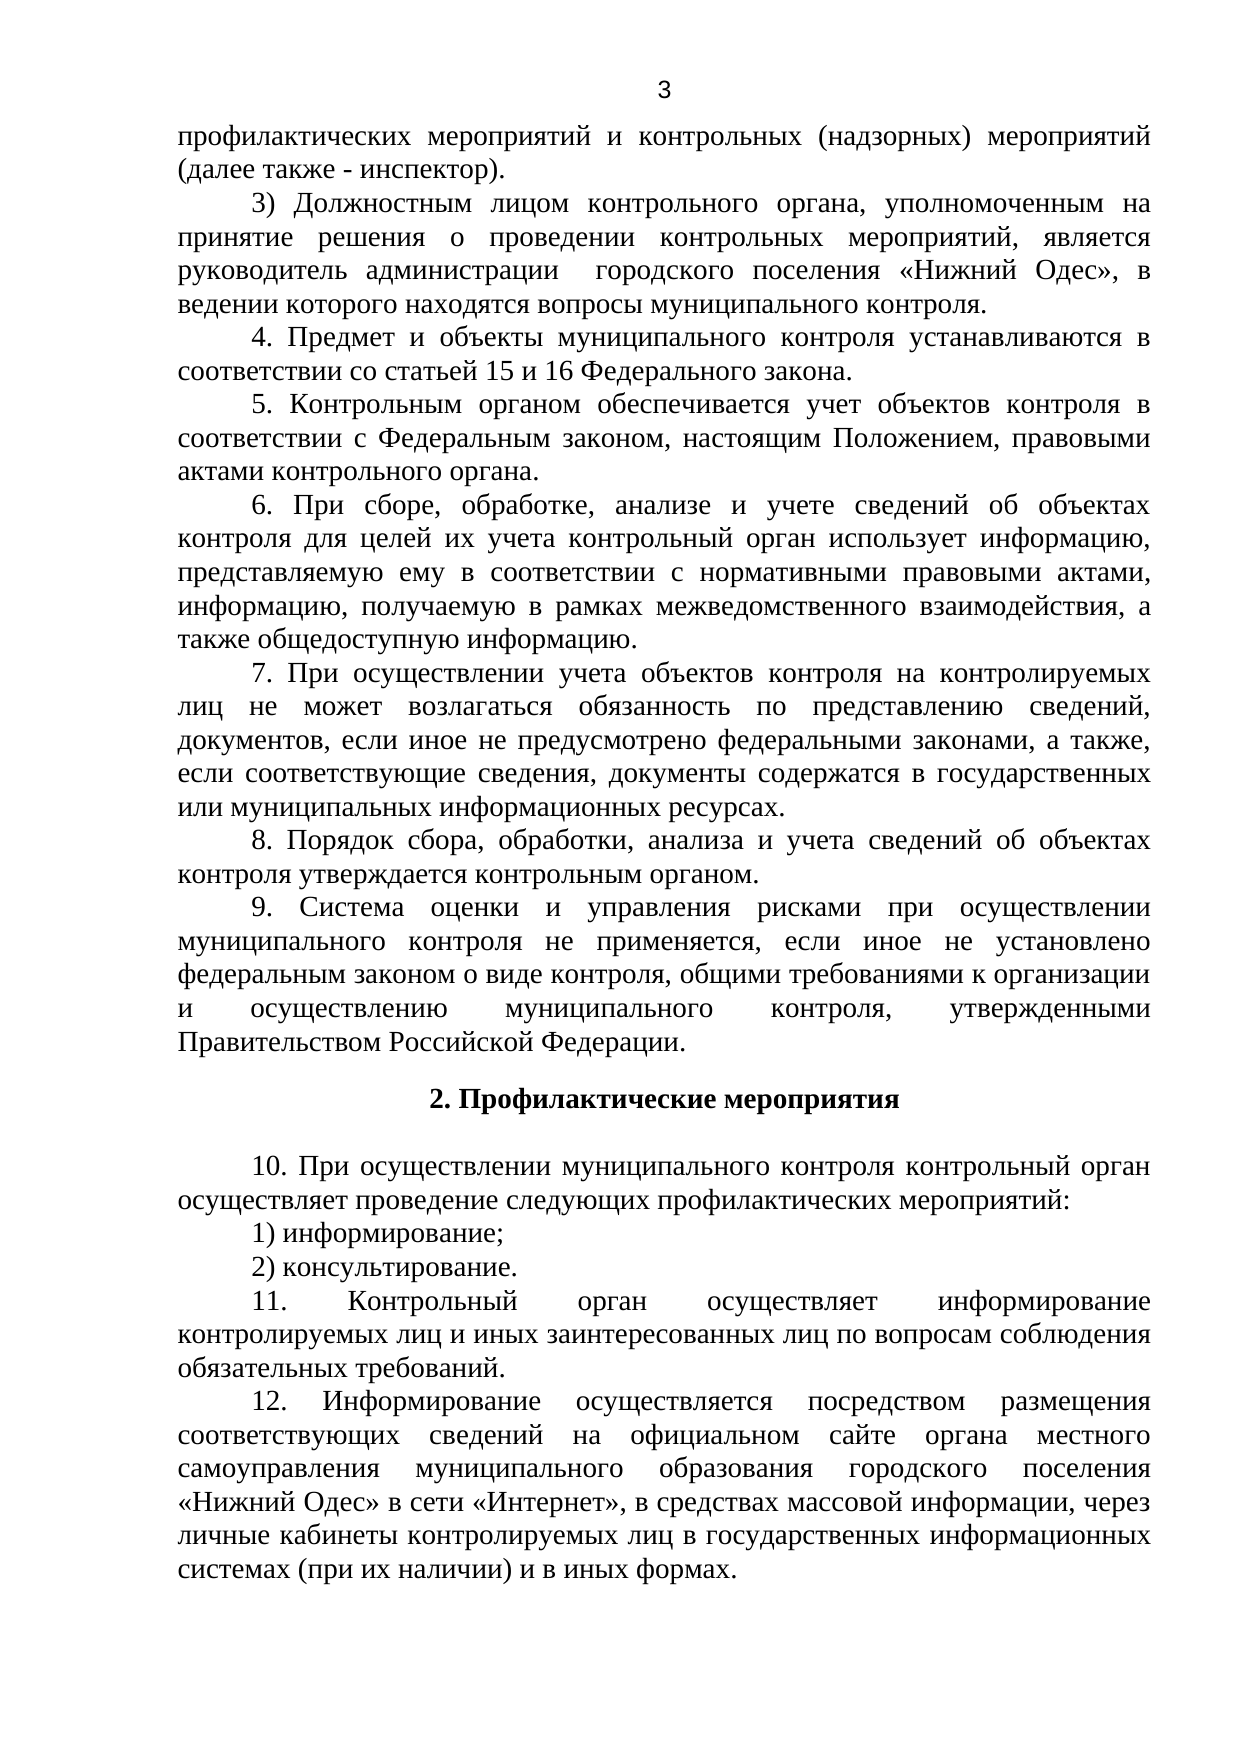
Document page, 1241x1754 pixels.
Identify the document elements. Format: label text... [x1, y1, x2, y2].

text 9. Система оценки и управления рисками при осуществлении муниципального контроля не применяется, если иное не установлено федеральным законом о виде контроля, общими требованиями к организации и осуществлению муниципального контроля, утвержденными Правительством Российской Федерации. [177, 889, 1152, 1057]
text 7. При осуществлении учета объектов контроля на контролируемых лиц не может возлагаться обязанность по представлению сведений, документов, если иное не предусмотрено федеральными законами, а также, если соответствующие сведения, документы содержатся в государственных или муниципальных информационных ресурсах. [177, 655, 1152, 822]
text 1) информирование; [177, 1216, 1152, 1249]
text 6. При сборе, обработке, анализе и учете сведений об объектах контроля для целей их учета контрольный орган использует информацию, представляемую ему в соответствии с нормативными правовыми актами, информацию, получаемую в рамках межведомственного взаимодействия, а также общедоступную информацию. [177, 487, 1152, 655]
text 10. При осуществлении муниципального контроля контрольный орган осуществляет проведение следующих профилактических мероприятий: [177, 1148, 1152, 1216]
text 5. Контрольным органом обеспечивается учет объектов контроля в соответствии с Федеральным законом, настоящим Положением, правовыми актами контрольного органа. [177, 386, 1152, 487]
text 8. Порядок сбора, обработки, анализа и учета сведений об объектах контроля утверждается контрольным органом. [177, 822, 1152, 889]
text 11. Контрольный орган осуществляет информирование контролируемых лиц и иных заинтересованных лиц по вопросам соблюдения обязательных требований. [177, 1283, 1152, 1383]
text 2. Профилактические мероприятия [177, 1081, 1152, 1115]
text 12. Информирование осуществляется посредством размещения соответствующих сведений на официальном сайте органа местного самоуправления муниципального образования городского поселения «Нижний Одес» в сети «Интернет», в средствах массовой информации, через личные кабинеты контролируемых лиц в государственных информационных системах (при их наличии) и в иных формах. [177, 1383, 1152, 1584]
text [177, 118, 1152, 185]
text 3) Должностным лицом контрольного органа, уполномоченным на принятие решения о проведении контрольных мероприятий, является руководитель администрации городского поселения «Нижний Одес», в ведении которого находятся вопросы муниципального контроля. [177, 185, 1152, 319]
text 4. Предмет и объекты муниципального контроля устанавливаются в соответствии со статьей 15 и 16 Федерального закона. [177, 319, 1152, 386]
text 2) консультирование. [177, 1249, 1152, 1283]
